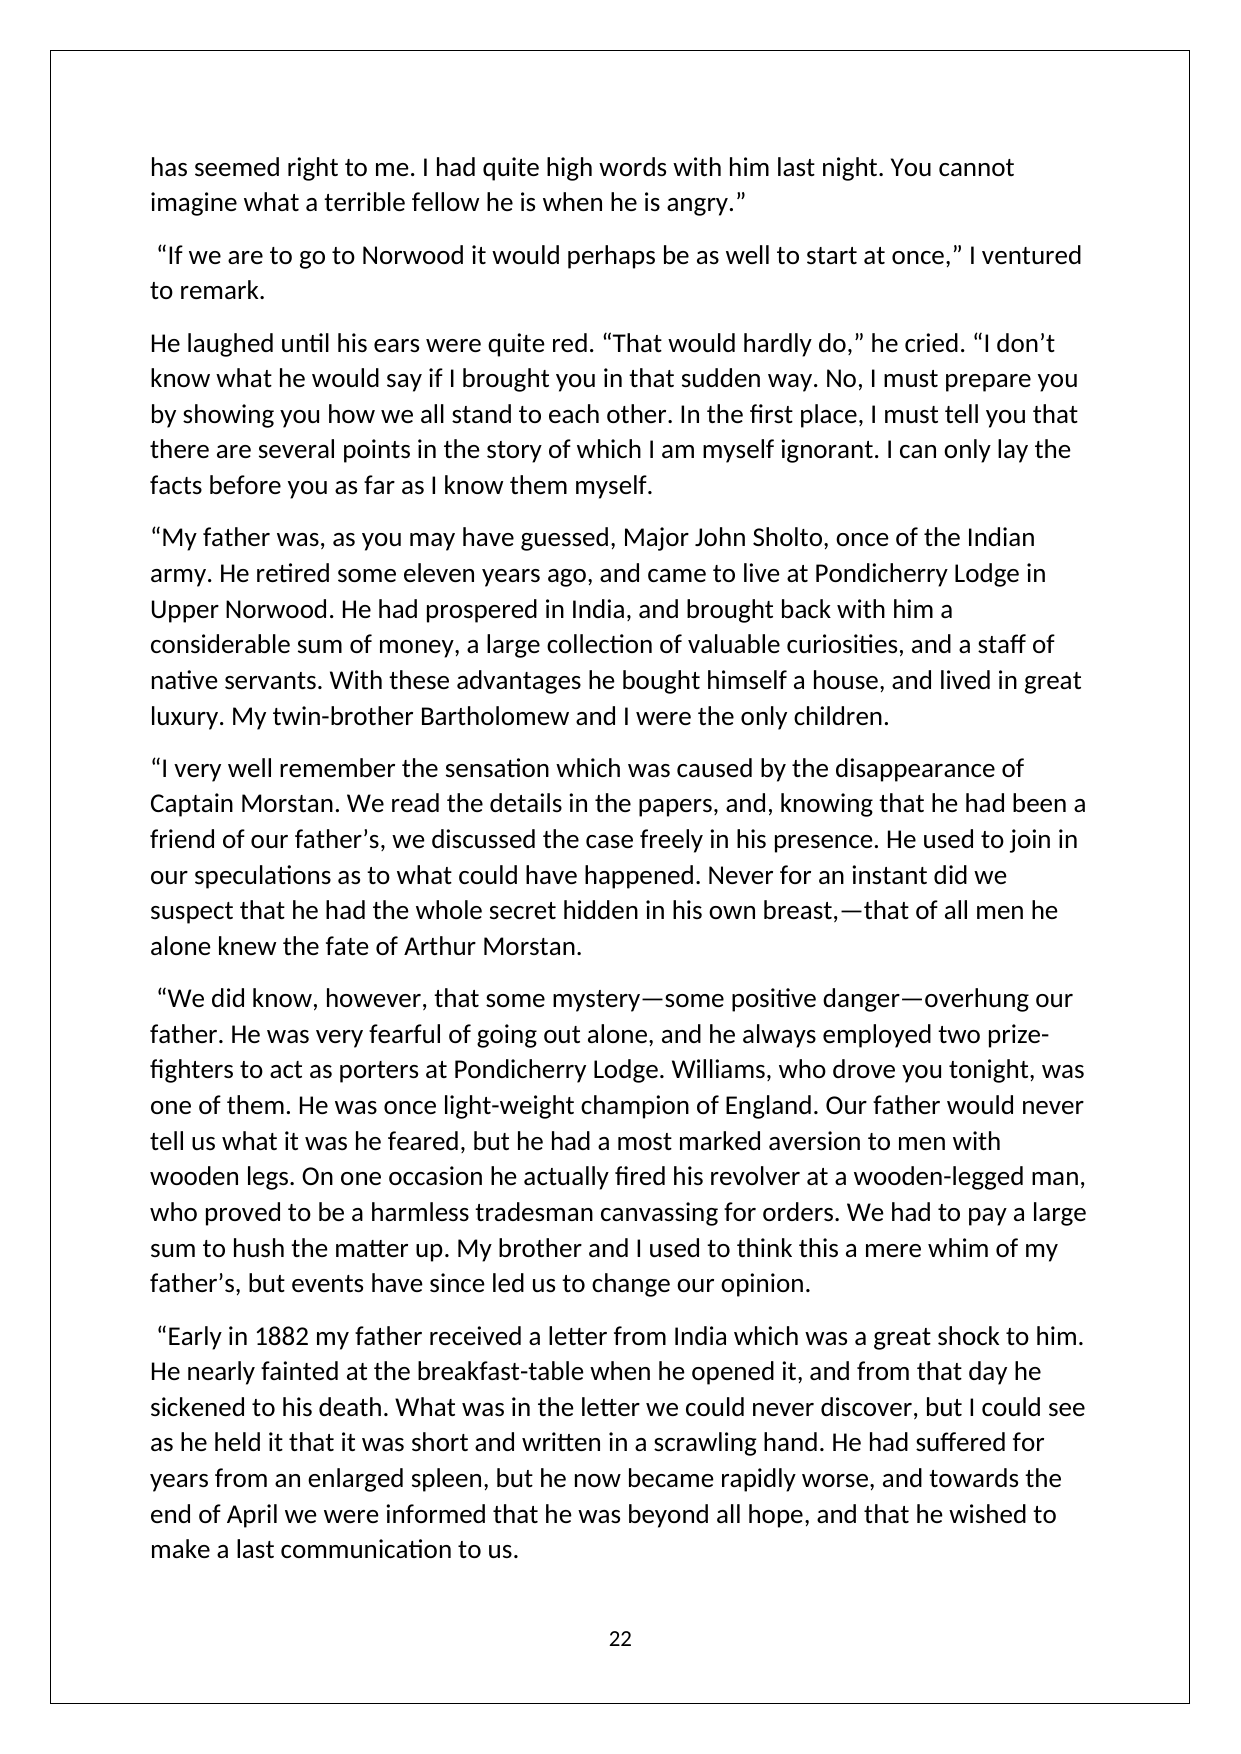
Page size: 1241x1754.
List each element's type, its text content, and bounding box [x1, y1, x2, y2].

text “We did know, however, that some mystery—some positive danger—overhung our father. He was very fearful of going out alone, and he always employed two prize-fighters to act as porters at Pondicherry Lodge. Williams, who drove you tonight, was one of them. He was once light-weight champion of England. Our father would never tell us what it was he feared, but he had a most marked aversion to men with wooden legs. On one occasion he actually fired his revolver at a wooden-legged man, who proved to be a harmless tradesman canvassing for orders. We had to pay a large sum to hush the matter up. My brother and I used to think this a mere whim of my father’s, but events have since led us to change our opinion. [150, 981, 1090, 1299]
text “Early in 1882 my father received a letter from India which was a great shock to him. He nearly fainted at the breakfast-table when he opened it, and from that day he sickened to his death. What was in the letter we could never discover, but I could see as he held it that it was short and written in a scrawling hand. He had suffered for years from an enlarged spleen, but he now became rapidly worse, and towards the end of April we were informed that he was beyond all hope, and that he wished to make a last communication to us. [150, 1319, 1090, 1566]
text “My father was, as you may have guessed, Major John Sholto, once of the Indian army. He retired some eleven years ago, and came to live at Pondicherry Lodge in Upper Norwood. He had prospered in India, and brought back with him a considerable sum of money, a large collection of valuable curiosities, and a staff of native servants. With these advantages he bought himself a house, and lived in great luxury. My twin-brother Bartholomew and I were the only children. [150, 521, 1090, 732]
text He laughed until his ears were quite red. “That would hardly do,” he cried. “I don’t know what he would say if I brought you in that sudden way. No, I must prepare you by showing you how we all stand to each other. In the first place, I must tell you that there are several points in the story of which I am myself ignorant. I can only lay the facts before you as far as I know them myself. [150, 326, 1090, 501]
text “If we are to go to Norwood it would perhaps be as well to start at once,” I ventured to remark. [150, 238, 1090, 307]
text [150, 150, 1090, 219]
text “I very well remember the sensation which was caused by the disappearance of Captain Morstan. We read the details in the papers, and, knowing that he had been a friend of our father’s, we discussed the case freely in his presence. He used to join in our speculations as to what could have happened. Never for an instant did we suspect that he had the whole secret hidden in his own breast,—that of all men he alone knew the fate of Arthur Morstan. [150, 751, 1090, 962]
